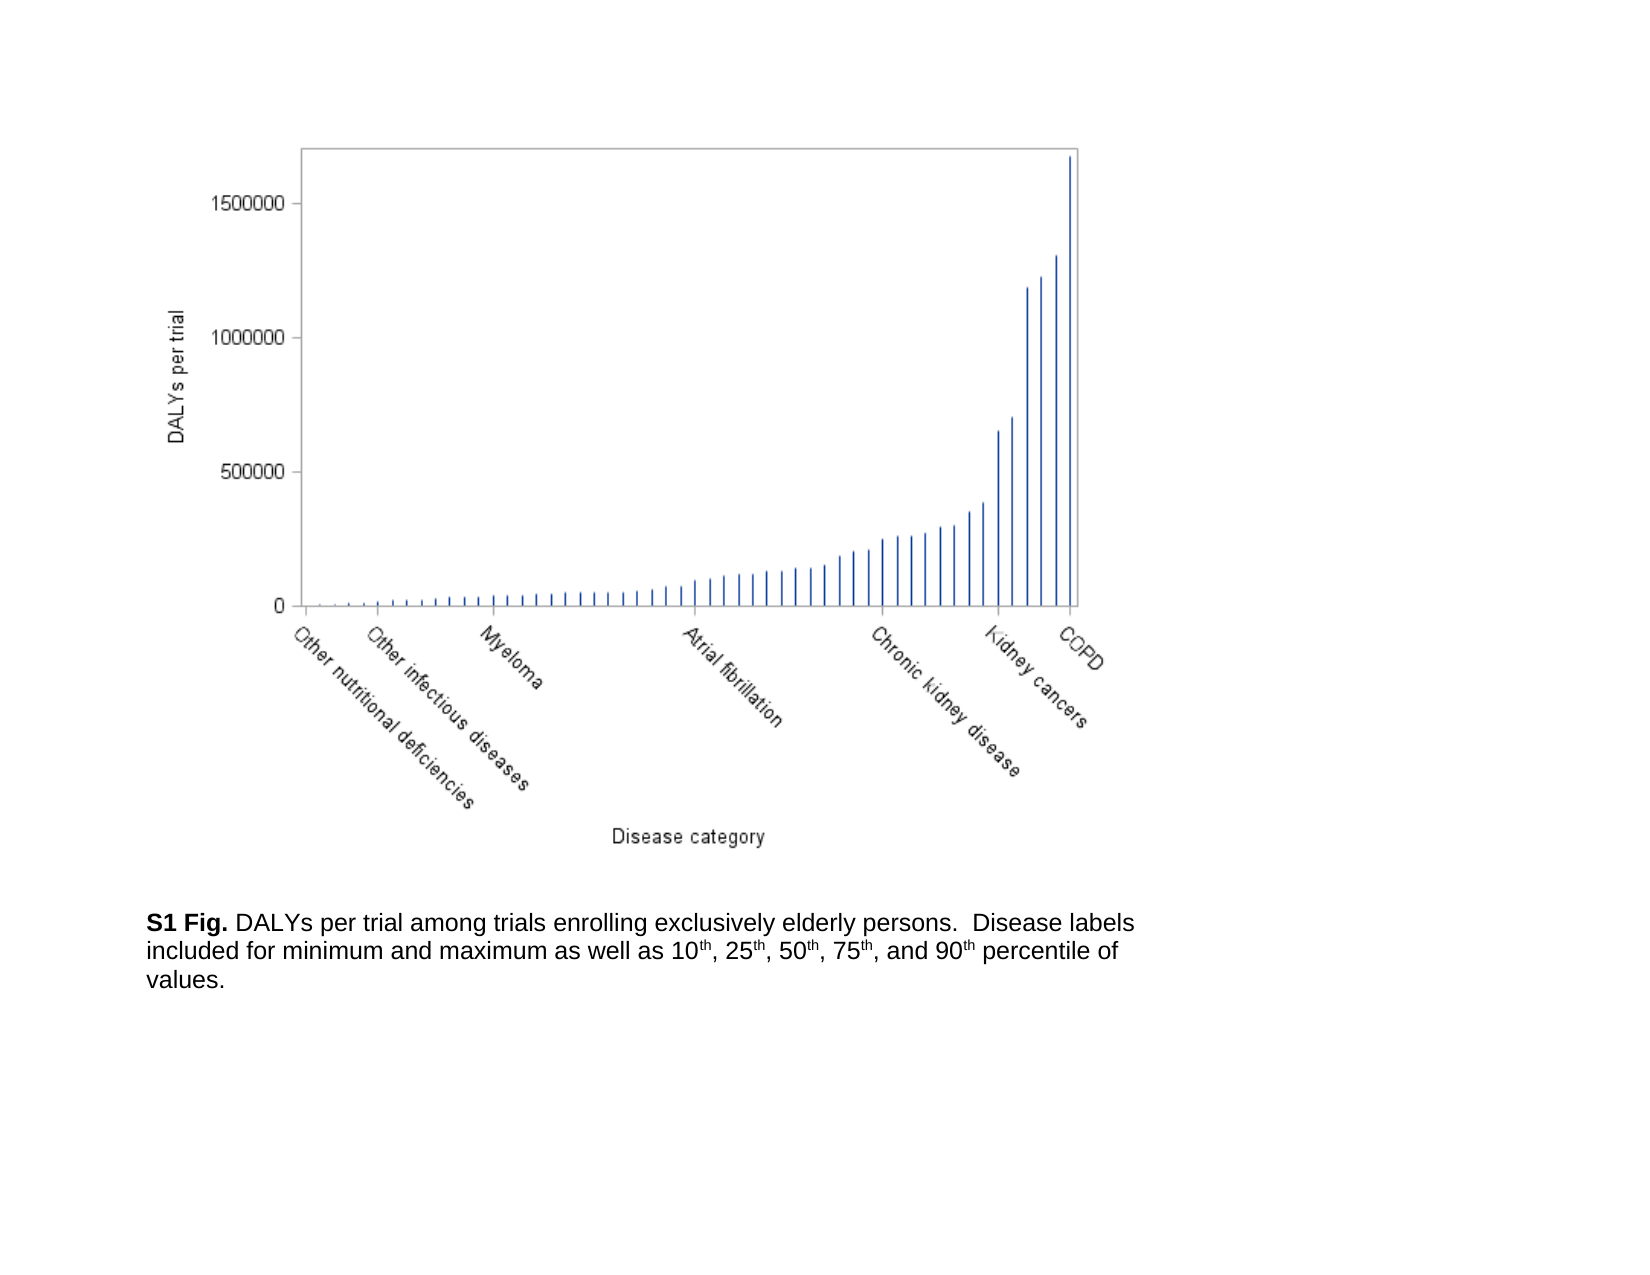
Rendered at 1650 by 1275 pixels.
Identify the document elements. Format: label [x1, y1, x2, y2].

picture [150, 133, 1125, 865]
